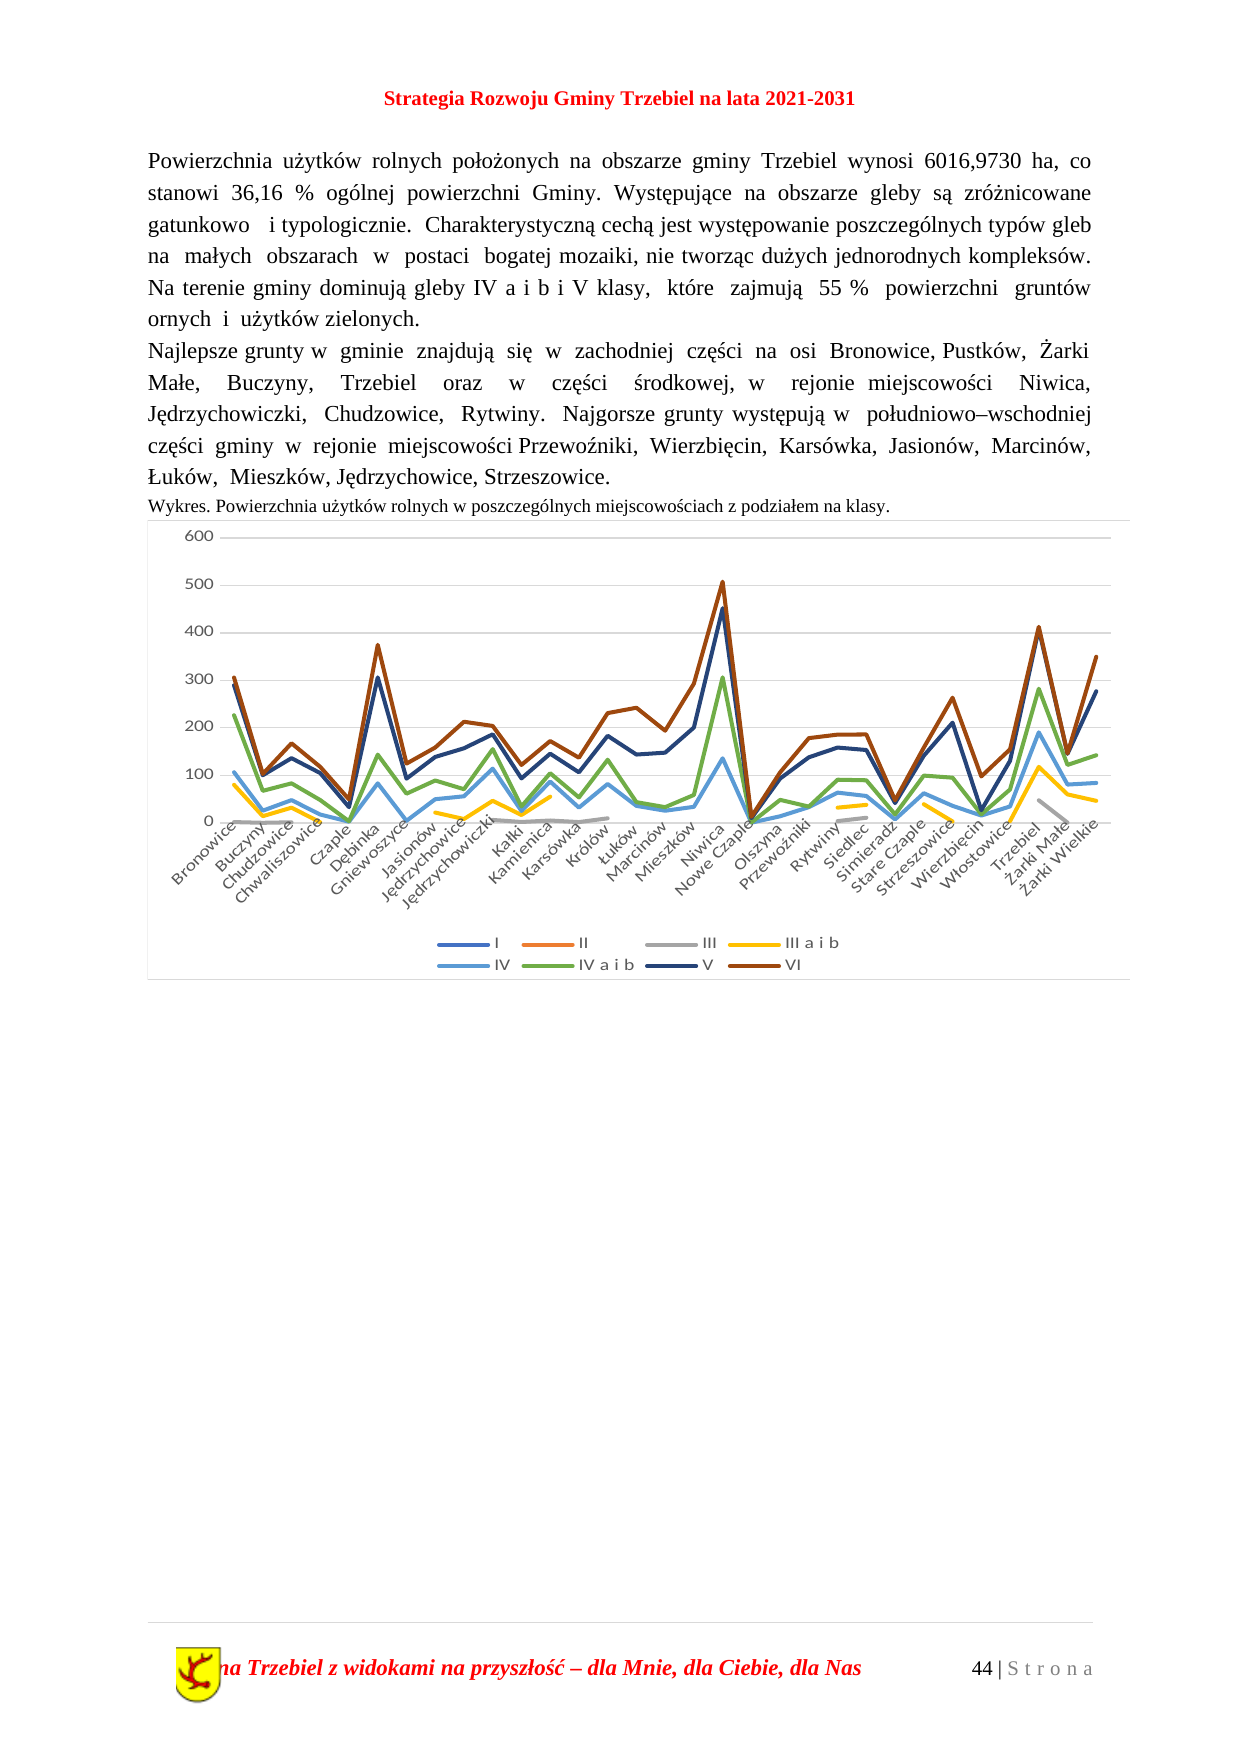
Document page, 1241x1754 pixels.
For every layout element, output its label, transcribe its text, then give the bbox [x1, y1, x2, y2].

text Powierzchnia użytków rolnych położonych na obszarze gminy Trzebiel wynosi 6016,9730 ha, co stanowi 36,16 % ogólnej powierzchni Gminy. Występujące na obszarze gleby są zróżnicowane gatunkowo i typologicznie. Charakterystyczną cechą jest występowanie poszczególnych typów gleb na małych obszarach w postaci bogatej mozaiki, nie tworząc dużych jednorodnych kompleksów. Na terenie gminy dominują gleby IV a i b i V klasy, które zajmują 55 % powierzchni gruntów ornych i użytków zielonych. [148, 148, 1093, 332]
picture [174, 1647, 220, 1702]
text Wykres. Powierzchnia użytków rolnych w poszczególnych miejscowościach z podziałem na klasy. [148, 495, 1093, 516]
text Najlepsze grunty w gminie znajdują się w zachodniej części na osi Bronowice, Pustków, Żarki Małe, Buczyny, Trzebiel oraz w części środkowej, w rejonie miejscowości Niwica, Jędrzychowiczki, Chudzowice, Rytwiny. Najgorsze grunty występują w południowo–wschodniej części gminy w rejonie miejscowości Przewoźniki, Wierzbięcin, Karsówka, Jasionów, Marcinów, Łuków, Mieszków, Jędrzychowice, Strzeszowice. [148, 337, 1093, 489]
